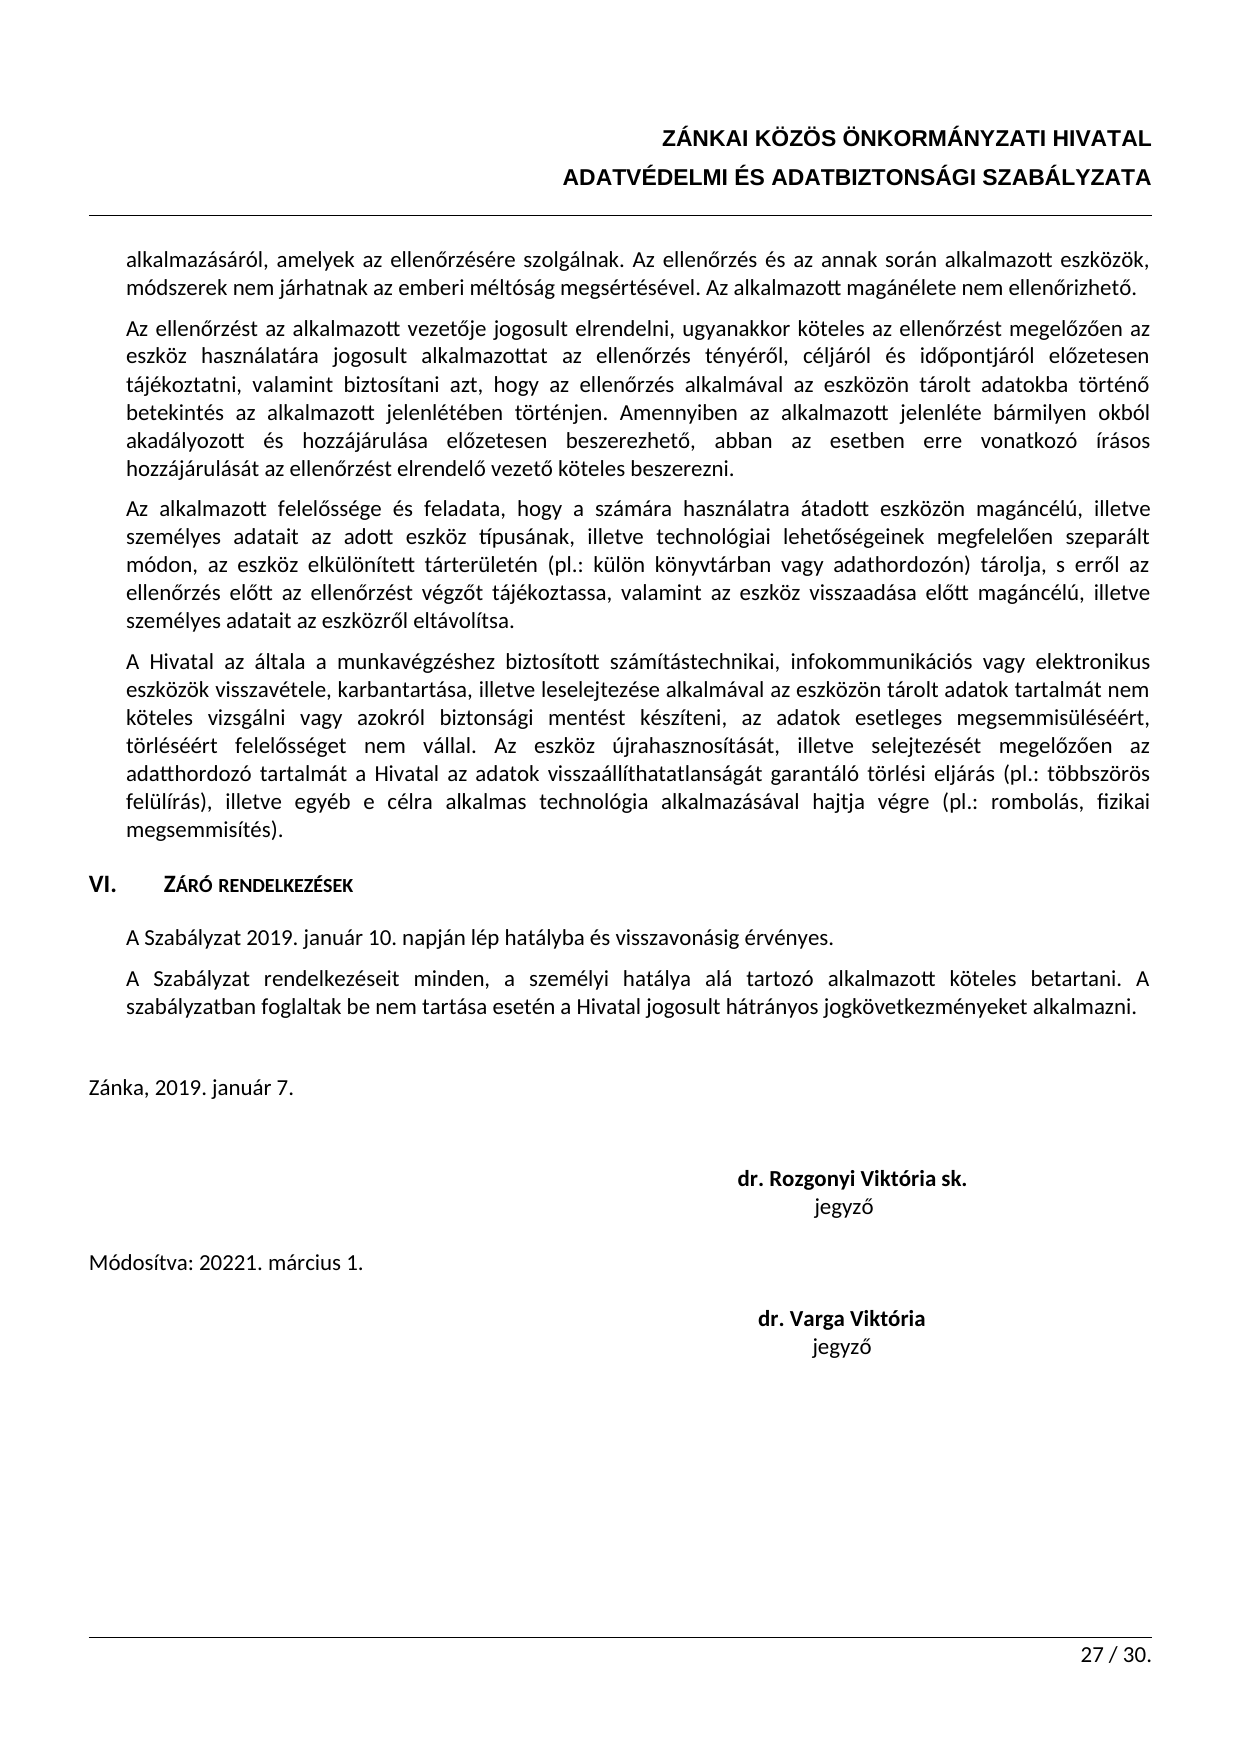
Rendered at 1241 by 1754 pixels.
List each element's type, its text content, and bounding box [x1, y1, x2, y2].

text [126, 245, 1152, 301]
text A Hivatal az általa a munkavégzéshez biztosított számítástechnikai, infokommunikációs vagy elektronikus eszközök visszavétele, karbantartása, illetve leselejtezése alkalmával az eszközön tárolt adatok tartalmát nem köteles vizsgálni vagy azokról biztonsági mentést készíteni, az adatok esetleges megsemmisüléséért, törléséért felelősséget nem vállal. Az eszköz újrahasznosítását, illetve selejtezését megelőzően az adatthordozó tartalmát a Hivatal az adatok visszaállíthatatlanságát garantáló törlési eljárás (pl.: többszörös felülírás), illetve egyéb e célra alkalmas technológia alkalmazásával hajtja végre (pl.: rombolás, fizikai megsemmisítés). [126, 647, 1152, 843]
text dr. Varga Viktória [89, 1304, 1152, 1332]
text Zánka, 2019. január 7. [89, 1073, 1152, 1101]
text Módosítva: 20221. március 1. [89, 1248, 1152, 1276]
text jegyző [89, 1332, 1152, 1360]
text Az alkalmazott felelőssége és feladata, hogy a számára használatra átadott eszközön magáncélú, illetve személyes adatait az adott eszköz típusának, illetve technológiai lehetőségeinek megfelelően szeparált módon, az eszköz elkülönített tárterületén (pl.: külön könyvtárban vagy adathordozón) tárolja, s erről az ellenőrzés előtt az ellenőrzést végzőt tájékoztassa, valamint az eszköz visszaadása előtt magáncélú, illetve személyes adatait az eszközről eltávolítsa. [126, 494, 1152, 634]
text jegyző [89, 1192, 1152, 1220]
subtitle Záró rendelkezések [89, 868, 1152, 898]
text dr. Rozgonyi Viktória sk. [89, 1164, 1152, 1192]
text Az ellenőrzést az alkalmazott vezetője jogosult elrendelni, ugyanakkor köteles az ellenőrzést megelőzően az eszköz használatára jogosult alkalmazottat az ellenőrzés tényéről, céljáról és időpontjáról előzetesen tájékoztatni, valamint biztosítani azt, hogy az ellenőrzés alkalmával az eszközön tárolt adatokba történő betekintés az alkalmazott jelenlétében történjen. Amennyiben az alkalmazott jelenléte bármilyen okból akadályozott és hozzájárulása előzetesen beszerezhető, abban az esetben erre vonatkozó írásos hozzájárulását az ellenőrzést elrendelő vezető köteles beszerezni. [126, 314, 1152, 482]
text A Szabályzat 2019. január 10. napján lép hatályba és visszavonásig érvényes. [126, 923, 1152, 952]
text A Szabályzat rendelkezéseit minden, a személyi hatálya alá tartozó alkalmazott köteles betartani. A szabályzatban foglaltak be nem tartása esetén a Hivatal jogosult hátrányos jogkövetkezményeket alkalmazni. [126, 964, 1152, 1020]
